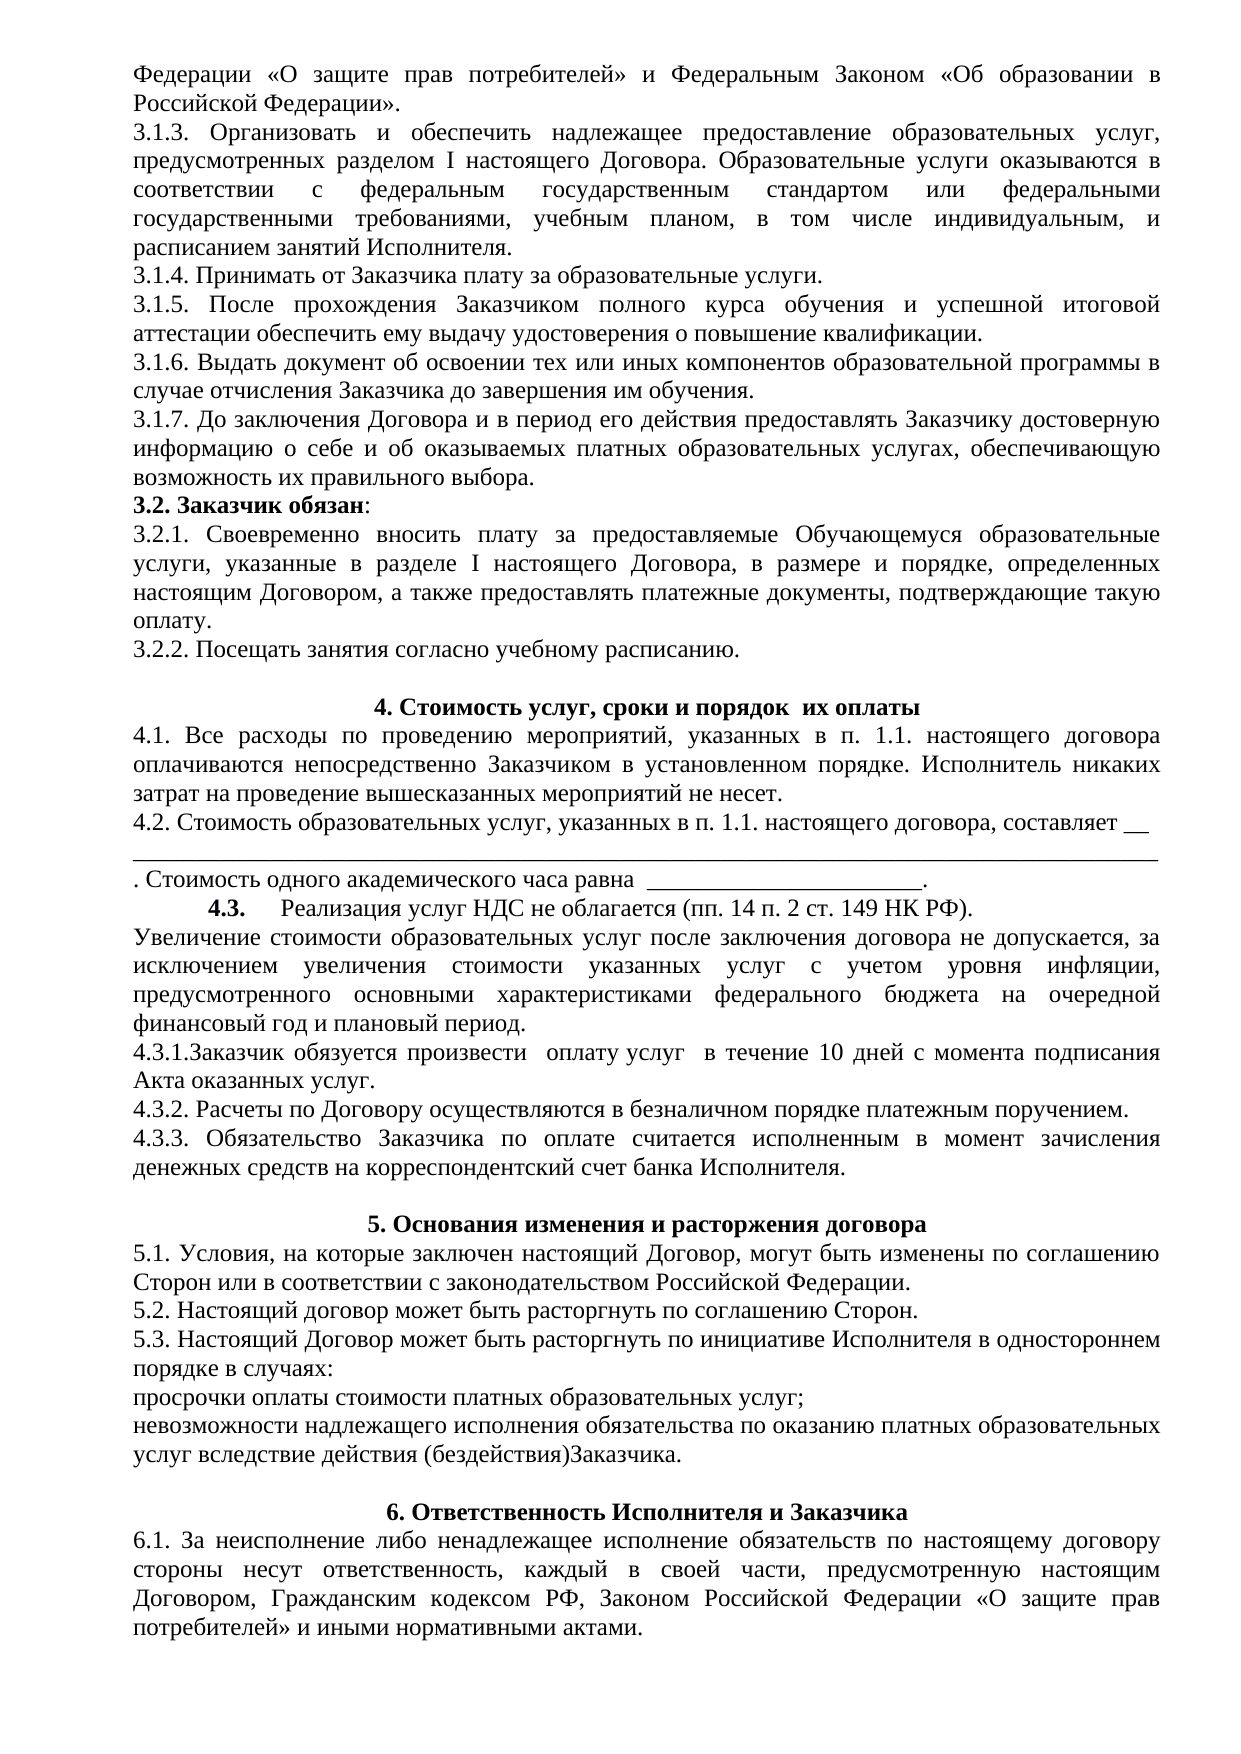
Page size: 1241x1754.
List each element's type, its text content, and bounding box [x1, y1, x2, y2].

text 5. Основания изменения и расторжения договора [133, 1209, 1161, 1238]
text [133, 59, 1161, 117]
text 3.2.1. Своевременно вносить плату за предоставляемые Обучающемуся образовательные услуги, указанные в разделе I настоящего Договора, в размере и порядке, определенных настоящим Договором, а также предоставлять платежные документы, подтверждающие такую оплату. [133, 519, 1161, 634]
text 4.3.1.Заказчик обязуется произвести оплату услуг в течение 10 дней с момента подписания Акта оказанных услуг. [133, 1037, 1161, 1094]
text 5.3. Настоящий Договор может быть расторгнуть по инициативе Исполнителя в одностороннем порядке в случаях: [133, 1324, 1161, 1382]
text 3.2.2. Посещать занятия согласно учебному расписанию. [133, 634, 1161, 663]
text 5.1. Условия, на которые заключен настоящий Договор, могут быть изменены по соглашению Сторон или в соответствии с законодательством Российской Федерации. [133, 1238, 1161, 1295]
text 3.1.4. Принимать от Заказчика плату за образовательные услуги. [133, 260, 1161, 289]
text 3.1.6. Выдать документ об освоении тех или иных компонентов образовательной программы в случае отчисления Заказчика до завершения им обучения. [133, 347, 1161, 404]
text просрочки оплаты стоимости платных образовательных услуг; [133, 1382, 1161, 1410]
text 4.2. Стоимость образовательных услуг, указанных в п. 1.1. настоящего договора, составляет __ [133, 807, 1161, 835]
text 3.2. Заказчик обязан: [133, 490, 1161, 519]
text 4.1. Все расходы по проведению мероприятий, указанных в п. 1.1. настоящего договора оплачиваются непосредственно Заказчиком в установленном порядке. Исполнитель никаких затрат на проведение вышесказанных мероприятий не несет. [133, 720, 1161, 807]
text 5.2. Настоящий договор может быть расторгнуть по соглашению Сторон. [133, 1295, 1161, 1324]
text 4.3.3. Обязательство Заказчика по оплате считается исполненным в момент зачисления денежных средств на корреспондентский счет банка Исполнителя. [133, 1123, 1161, 1180]
text 6. Ответственность Исполнителя и Заказчика [133, 1497, 1161, 1525]
text 3.1.3. Организовать и обеспечить надлежащее предоставление образовательных услуг, предусмотренных разделом I настоящего Договора. Образовательные услуги оказываются в соответствии с федеральным государственным стандартом или федеральными государственными требованиями, учебным планом, в том числе индивидуальным, и расписанием занятий Исполнителя. [133, 117, 1161, 260]
text Увеличение стоимости образовательных услуг после заключения договора не допускается, за исключением увеличения стоимости указанных услуг с учетом уровня инфляции, предусмотренного основными характеристиками федерального бюджета на очередной финансовый год и плановый период. [133, 922, 1161, 1037]
text 4. Стоимость услуг, сроки и порядок их оплаты [133, 692, 1161, 720]
list Реализация услуг НДС не облагается (пп. 14 п. 2 ст. 149 НК РФ). [208, 893, 1161, 922]
text __________________________________________________________________________________. Стоимость одного академического часа равна ______________________. [133, 835, 1161, 893]
text 4.3.2. Расчеты по Договору осуществляются в безналичном порядке платежным поручением. [133, 1094, 1161, 1123]
text невозможности надлежащего исполнения обязательства по оказанию платных образовательных услуг вследствие действия (бездействия)Заказчика. [133, 1410, 1161, 1468]
text 3.1.7. До заключения Договора и в период его действия предоставлять Заказчику достоверную информацию о себе и об оказываемых платных образовательных услугах, обеспечивающую возможность их правильного выбора. [133, 404, 1161, 490]
text 6.1. За неисполнение либо ненадлежащее исполнение обязательств по настоящему договору стороны несут ответственность, каждый в своей части, предусмотренную настоящим Договором, Гражданским кодексом РФ, Законом Российской Федерации «О защите прав потребителей» и иными нормативными актами. [133, 1525, 1161, 1640]
text 3.1.5. После прохождения Заказчиком полного курса обучения и успешной итоговой аттестации обеспечить ему выдачу удостоверения о повышение квалификации. [133, 289, 1161, 347]
